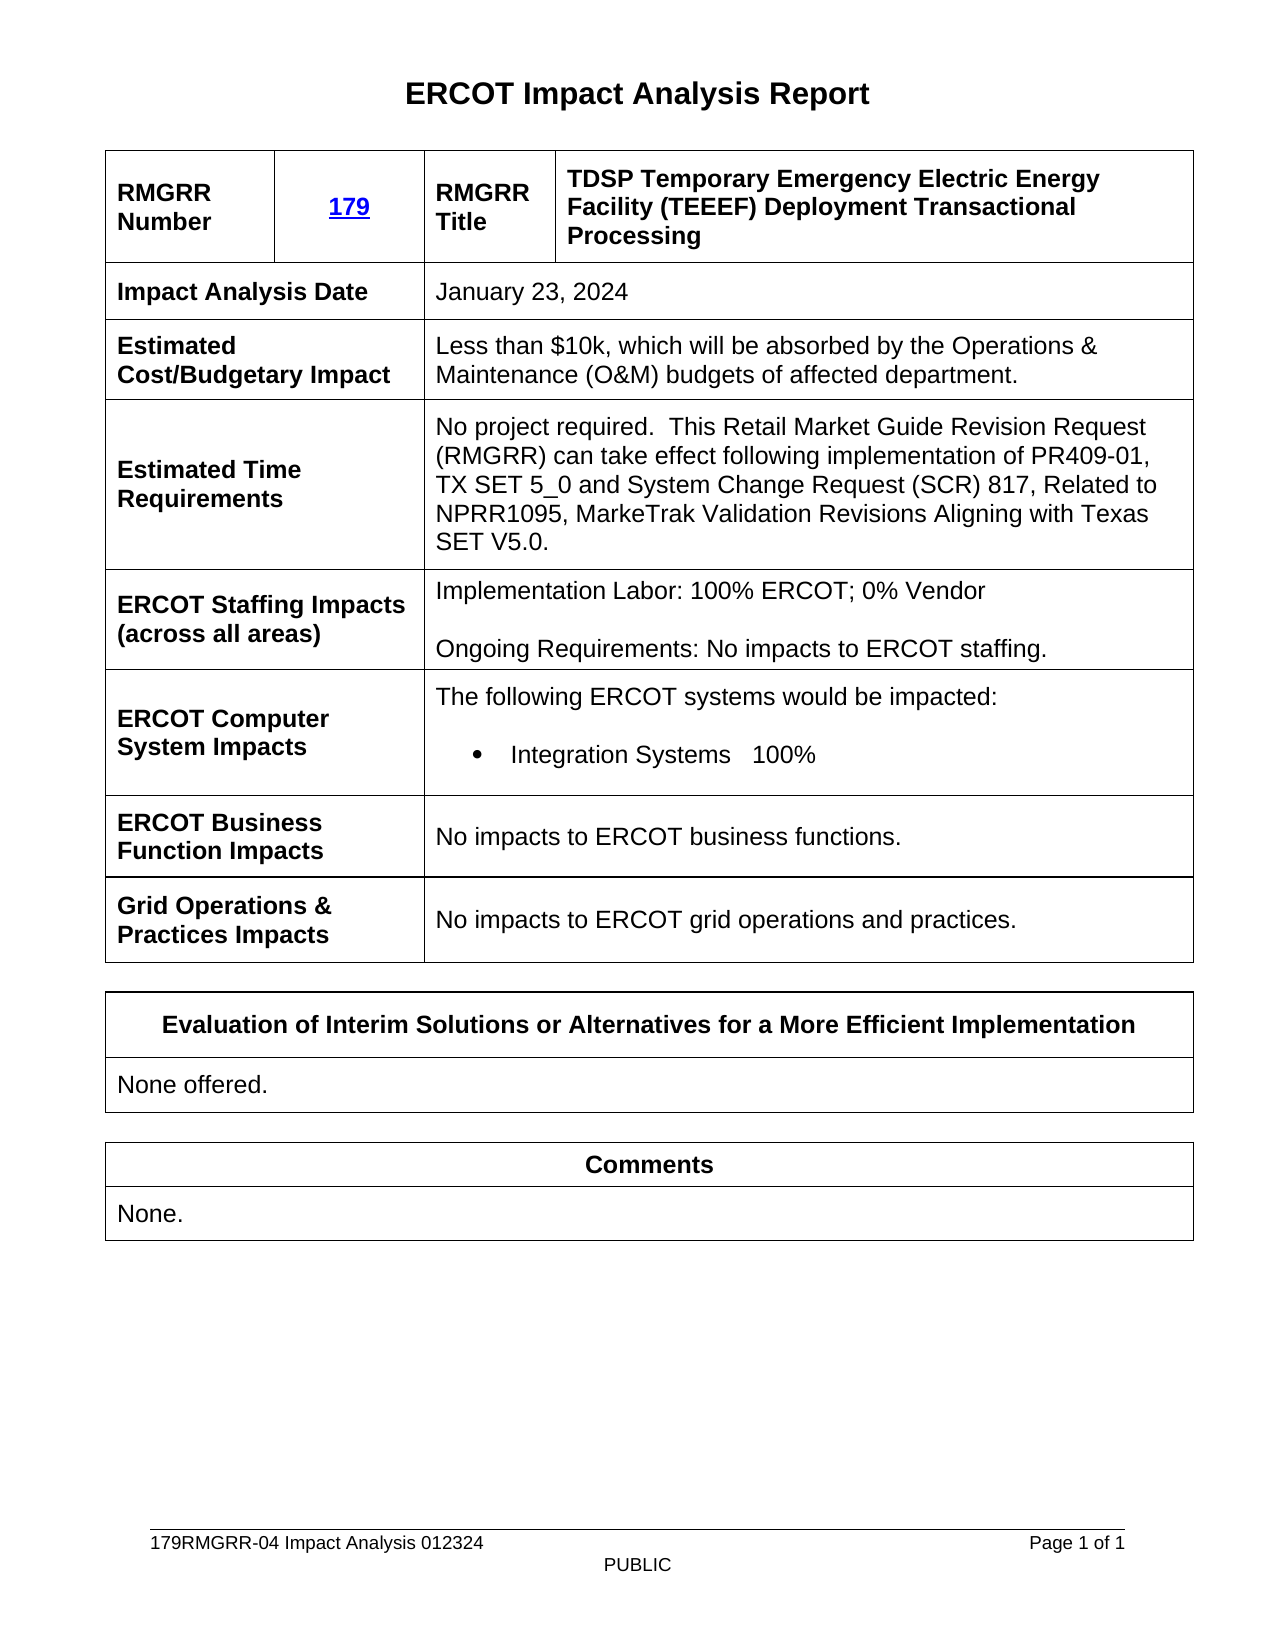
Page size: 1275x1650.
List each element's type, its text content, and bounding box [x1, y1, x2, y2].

table_cell ERCOT Staffing Impacts (across all areas) [106, 570, 424, 669]
table_header Evaluation of Interim Solutions or Alternatives for a More Efficient Implementation [106, 993, 1193, 1057]
table_cell Estimated Cost/Budgetary Impact [106, 320, 424, 399]
table_cell ERCOT Business Function Impacts [106, 796, 424, 876]
table_cell None offered. [106, 1058, 1193, 1112]
table_cell Estimated Time Requirements [106, 400, 424, 568]
table_cell ERCOT Computer System Impacts [106, 670, 424, 795]
table_cell No impacts to ERCOT business functions. [425, 796, 1193, 876]
table_header 179 [275, 151, 424, 262]
table_cell No impacts to ERCOT grid operations and practices. [425, 878, 1193, 962]
table_cell None. [106, 1187, 1193, 1240]
table_cell Grid Operations & Practices Impacts [106, 878, 424, 962]
table_header Comments [106, 1143, 1193, 1186]
table_cell January 23, 2024 [425, 263, 1193, 319]
table_header TDSP Temporary Emergency Electric Energy Facility (TEEEF) Deployment Transactional Processing [556, 151, 1193, 262]
table_cell Impact Analysis Date [106, 263, 424, 319]
table_cell Implementation Labor: 100% ERCOT; 0% Vendor Ongoing Requirements: No impacts to ERCOT staffing. [425, 570, 1193, 669]
table_header RMGRR Title [425, 151, 555, 262]
table_cell No project required. This Retail Market Guide Revision Request (RMGRR) can take effect following implementation of PR409-01, TX SET 5_0 and System Change Request (SCR) 817, Related to NPRR1095, MarkeTrak Validation Revisions Aligning with Texas SET V5.0. [425, 400, 1193, 568]
table_cell The following ERCOT systems would be impacted: Integration Systems 100% [425, 670, 1193, 795]
table_cell Less than $10k, which will be absorbed by the Operations & Maintenance (O&M) budgets of affected department. [425, 320, 1193, 399]
table_header RMGRR Number [106, 151, 274, 262]
